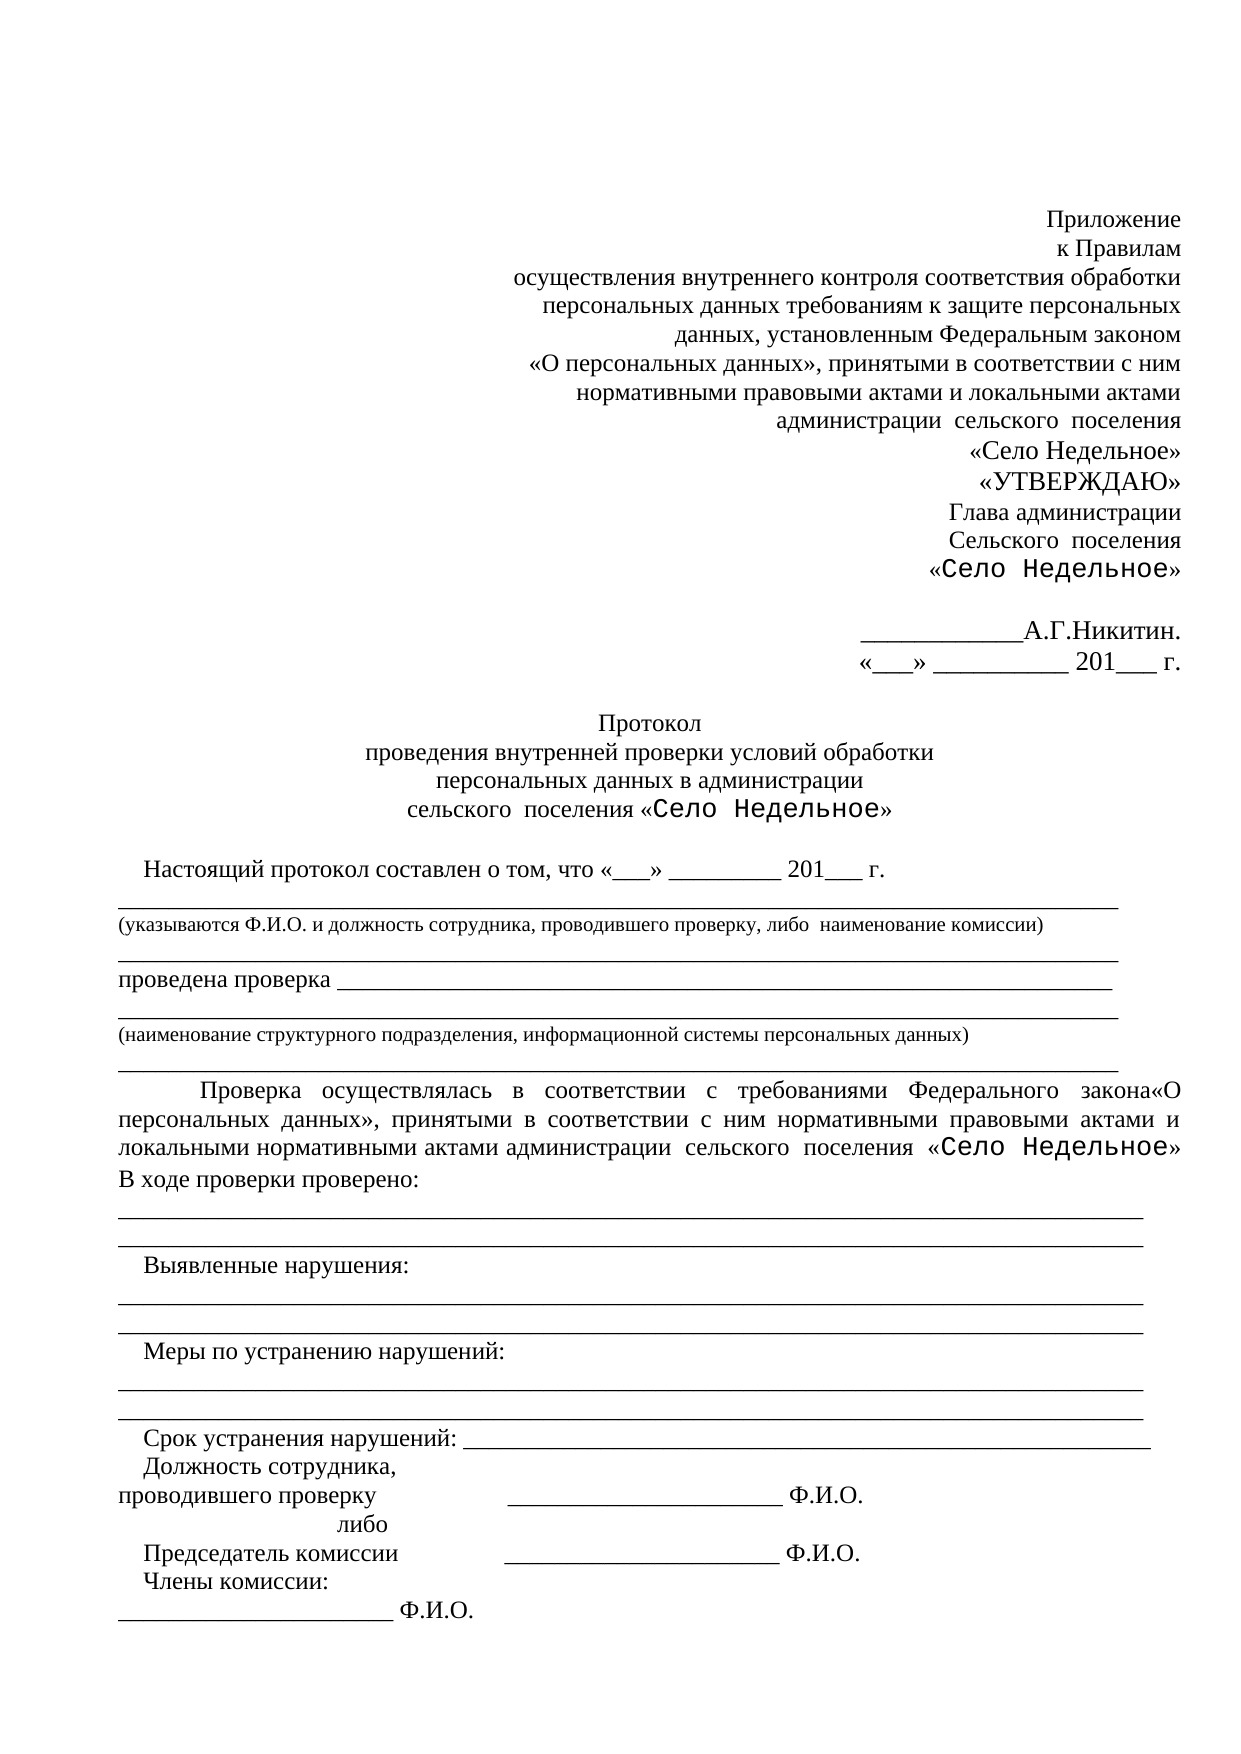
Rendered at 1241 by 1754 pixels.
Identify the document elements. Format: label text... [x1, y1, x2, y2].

text __________________________________________________________________________________ [118, 1221, 1181, 1250]
text «УТВЕРЖДАЮ» [118, 466, 1181, 497]
text Меры по устранению нарушений: [118, 1336, 1181, 1365]
text ________________________________________________________________________________ [118, 883, 1181, 912]
text Должность сотрудника, [118, 1451, 1181, 1480]
text «Село Недельное» [118, 434, 1181, 466]
text осуществления внутреннего контроля соответствия обработки [118, 262, 1181, 291]
text ________________________________________________________________________________ [118, 993, 1181, 1022]
text __________________________________________________________________________________ [118, 1365, 1181, 1394]
text данных, установленным Федеральным законом [118, 319, 1181, 348]
text Протокол [118, 708, 1181, 737]
text (наименование структурного подразделения, информационной системы персональных данных) [118, 1022, 1181, 1046]
text персональных данных требованиям к защите персональных [118, 291, 1181, 319]
text ________________________________________________________________________________ [118, 1046, 1181, 1075]
text ________________________________________________________________________________ [118, 936, 1181, 964]
text __________________________________________________________________________________ [118, 1279, 1181, 1308]
text администрации сельского поселения [118, 406, 1181, 434]
text Члены комиссии: [118, 1566, 1181, 1595]
text проведена проверка ______________________________________________________________ [118, 964, 1181, 993]
text проведения внутренней проверки условий обработки [118, 737, 1181, 765]
text Выявленные нарушения: [118, 1250, 1181, 1279]
text нормативными правовыми актами и локальными актами [118, 377, 1181, 406]
text Сельского поселения [118, 525, 1181, 554]
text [118, 1595, 1181, 1624]
text Настоящий протокол составлен о том, что «___» _________ 201___ г. [118, 854, 1181, 883]
text Срок устранения нарушений: _______________________________________________________ [118, 1423, 1181, 1451]
text (указываются Ф.И.О. и должность сотрудника, проводившего проверку, либо наименование комиссии) [118, 912, 1181, 936]
text к Правилам [118, 233, 1181, 262]
text __________________________________________________________________________________ [118, 1394, 1181, 1423]
text Приложение [118, 204, 1181, 233]
text Проверка осуществлялась в соответствии с требованиями Федерального закона«О персональных данных», принятыми в соответствии с ним нормативными правовыми актами и локальными нормативными актами администрации сельского поселения «Село Недельное» В ходе проверки проверено: [118, 1075, 1181, 1193]
text «О персональных данных», принятыми в соответствии с ним [118, 348, 1181, 377]
text персональных данных в администрации [118, 765, 1181, 794]
text либо [118, 1509, 1181, 1538]
text сельского поселения «Село Недельное» [118, 794, 1181, 826]
text __________________________________________________________________________________ [118, 1308, 1181, 1336]
text Председатель комиссии ______________________ Ф.И.О. [118, 1538, 1181, 1566]
text «Село Недельное» [118, 554, 1181, 586]
text «___» __________ 201___ г. [118, 646, 1181, 677]
text Глава администрации [118, 497, 1181, 525]
text __________________________________________________________________________________ [118, 1193, 1181, 1221]
text ____________А.Г.Никитин. [118, 614, 1181, 646]
text проводившего проверку ______________________ Ф.И.О. [118, 1480, 1181, 1509]
